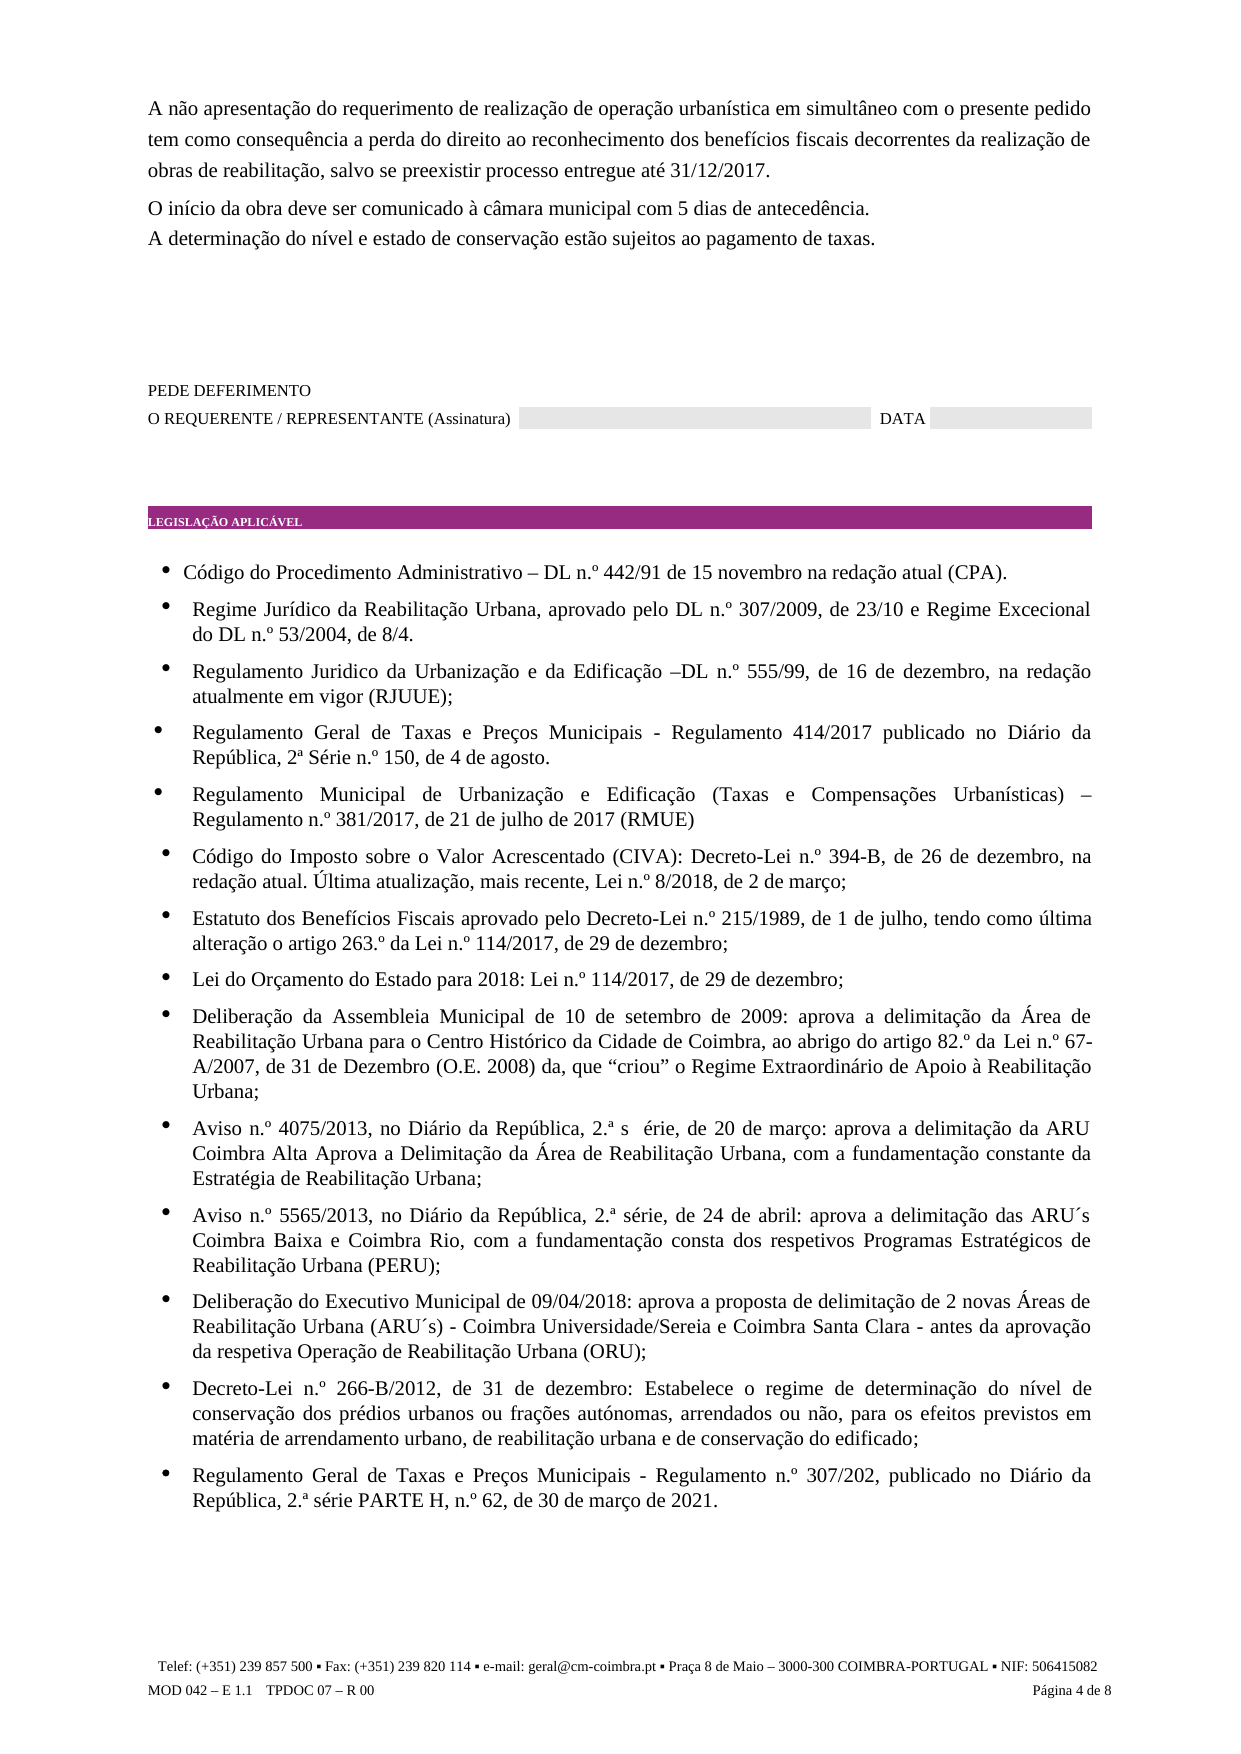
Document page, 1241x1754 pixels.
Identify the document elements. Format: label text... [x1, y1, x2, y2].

text Regulamento Geral de Taxas e Preços Municipais - Regulamento 414/2017 publicado no Diário da República, 2ª Série n.º 150, de 4 de agosto. [154, 719, 1092, 769]
text Regime Jurídico da Reabilitação Urbana, aprovado pelo DL n.º 307/2009, de 23/10 e Regime Excecional do DL n.º 53/2004, de 8/4. [162, 596, 1092, 646]
text Deliberação do Executivo Municipal de 09/04/2018: aprova a proposta de delimitação de 2 novas Áreas de Reabilitação Urbana (ARU´s) - Coimbra Universidade/Sereia e Coimbra Santa Clara - antes da aprovação da respetiva Operação de Reabilitação Urbana (ORU); [162, 1288, 1092, 1363]
text Aviso n.º 4075/2013, no Diário da República, 2.ª s érie, de 20 de março: aprova a delimitação da ARU Coimbra Alta Aprova a Delimitação da Área de Reabilitação Urbana, com a fundamentação constante da Estratégia de Reabilitação Urbana; [162, 1115, 1092, 1190]
text Código do Procedimento Administrativo – DL n.º 442/91 de 15 novembro na redação atual (CPA). [162, 559, 1092, 584]
text Código do Imposto sobre o Valor Acrescentado (CIVA): Decreto-Lei n.º 394-B, de 26 de dezembro, na redação atual. Última atualização, mais recente, Lei n.º 8/2018, de 2 de março; [162, 843, 1092, 893]
text LEGISLAÇÃO APLICÁVEL [148, 506, 1092, 529]
text Aviso n.º 5565/2013, no Diário da República, 2.ª série, de 24 de abril: aprova a delimitação das ARU´s Coimbra Baixa e Coimbra Rio, com a fundamentação consta dos respetivos Programas Estratégicos de Reabilitação Urbana (PERU); [162, 1202, 1092, 1277]
text Decreto-Lei n.º 266-B/2012, de 31 de dezembro: Estabelece o regime de determinação do nível de conservação dos prédios urbanos ou frações autónomas, arrendados ou não, para os efeitos previstos em matéria de arrendamento urbano, de reabilitação urbana e de conservação do edificado; [162, 1375, 1092, 1450]
text Lei do Orçamento do Estado para 2018: Lei n.º 114/2017, de 29 de dezembro; [162, 966, 1092, 991]
text PEDE DEFERIMENTO [148, 374, 1092, 399]
text A determinação do nível e estado de conservação estão sujeitos ao pagamento de taxas. [148, 226, 1092, 249]
text O requerente / representante (Assinatura) DATA [148, 406, 1092, 431]
text Deliberação da Assembleia Municipal de 10 de setembro de 2009: aprova a delimitação da Área de Reabilitação Urbana para o Centro Histórico da Cidade de Coimbra, ao abrigo do artigo 82.º da Lei n.º 67-A/2007, de 31 de Dezembro (O.E. 2008) da, que “criou” o Regime Extraordinário de Apoio à Reabilitação Urbana; [162, 1003, 1092, 1103]
text Estatuto dos Benefícios Fiscais aprovado pelo Decreto-Lei n.º 215/1989, de 1 de julho, tendo como última alteração o artigo 263.º da Lei n.º 114/2017, de 29 de dezembro; [162, 905, 1092, 955]
text Regulamento Juridico da Urbanização e da Edificação –DL n.º 555/99, de 16 de dezembro, na redação atualmente em vigor (RJUUE); [162, 658, 1092, 708]
text A não apresentação do requerimento de realização de operação urbanística em simultâneo com o presente pedido tem como consequência a perda do direito ao reconhecimento dos benefícios fiscais decorrentes da realização de obras de reabilitação, salvo se preexistir processo entregue até 31/12/2017. [148, 89, 1092, 182]
text Regulamento Municipal de Urbanização e Edificação (Taxas e Compensações Urbanísticas) – Regulamento n.º 381/2017, de 21 de julho de 2017 (RMUE) [154, 781, 1092, 831]
text Regulamento Geral de Taxas e Preços Municipais - Regulamento n.º 307/202, publicado no Diário da República, 2.ª série PARTE H, n.º 62, de 30 de março de 2021. [162, 1462, 1092, 1512]
text O início da obra deve ser comunicado à câmara municipal com 5 dias de antecedência. [148, 188, 1092, 219]
